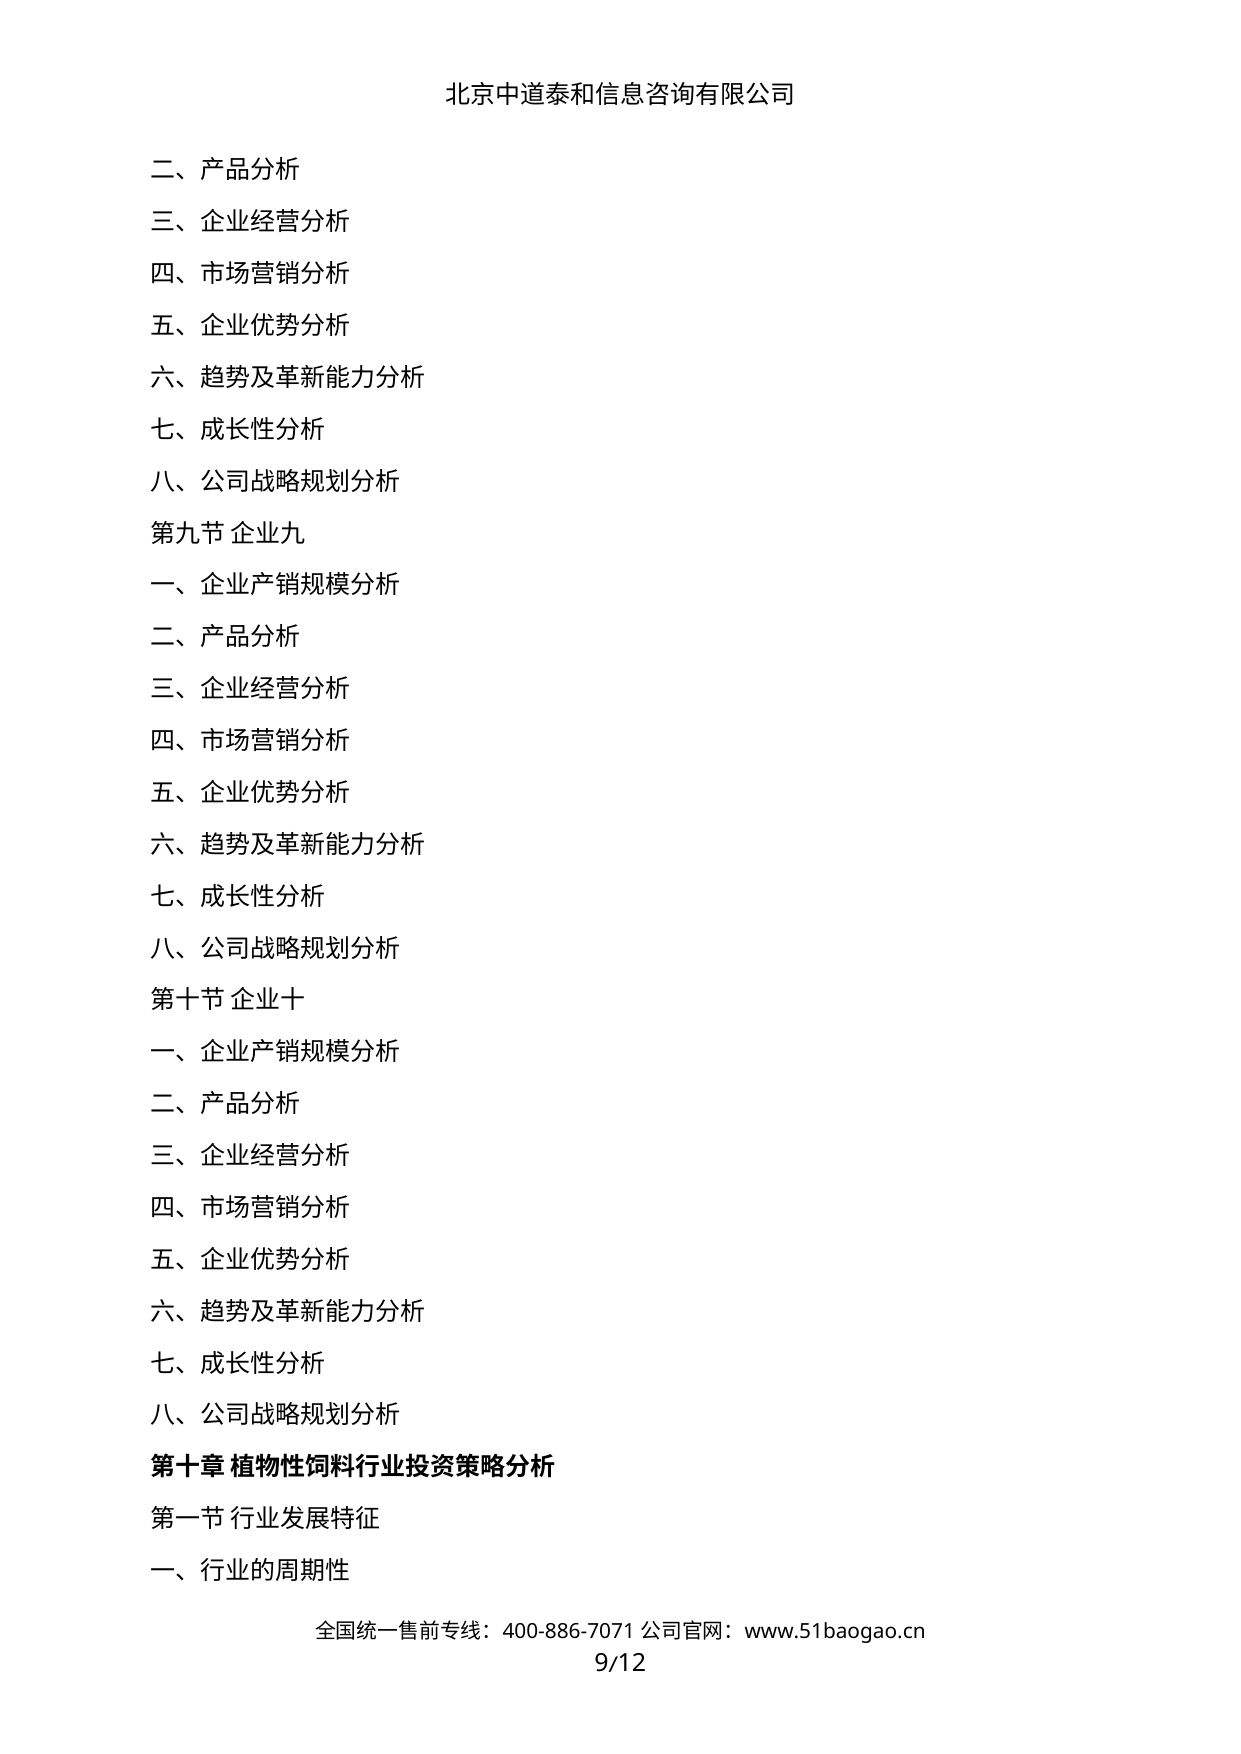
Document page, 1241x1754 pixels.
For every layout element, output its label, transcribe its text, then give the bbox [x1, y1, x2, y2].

text 四、市场营销分析 [150, 254, 1090, 290]
text 七、成长性分析 [150, 409, 1090, 446]
text 八、公司战略规划分析 [150, 461, 1090, 497]
text 四、市场营销分析 [150, 1187, 1090, 1224]
text 六、趋势及革新能力分析 [150, 1291, 1090, 1327]
text 三、企业经营分析 [150, 669, 1090, 705]
text 四、市场营销分析 [150, 721, 1090, 757]
text 第十章 植物性饲料行业投资策略分析 [150, 1447, 1090, 1483]
text 二、产品分析 [150, 1084, 1090, 1120]
text 五、企业优势分析 [150, 1239, 1090, 1276]
text 六、趋势及革新能力分析 [150, 824, 1090, 861]
text 二、产品分析 [150, 617, 1090, 653]
text 第九节 企业九 [150, 513, 1090, 549]
text 二、产品分析 [150, 150, 1090, 186]
text 八、公司战略规划分析 [150, 1395, 1090, 1431]
text 三、企业经营分析 [150, 202, 1090, 238]
text 第一节 行业发展特征 [150, 1499, 1090, 1535]
text 第十节 企业十 [150, 980, 1090, 1016]
text 七、成长性分析 [150, 1343, 1090, 1379]
text 五、企业优势分析 [150, 772, 1090, 809]
text 三、企业经营分析 [150, 1136, 1090, 1172]
text 一、行业的周期性 [150, 1551, 1090, 1587]
text 五、企业优势分析 [150, 306, 1090, 342]
text 一、企业产销规模分析 [150, 1032, 1090, 1068]
text 七、成长性分析 [150, 876, 1090, 912]
text 八、公司战略规划分析 [150, 928, 1090, 964]
text 一、企业产销规模分析 [150, 565, 1090, 601]
text 六、趋势及革新能力分析 [150, 357, 1090, 394]
